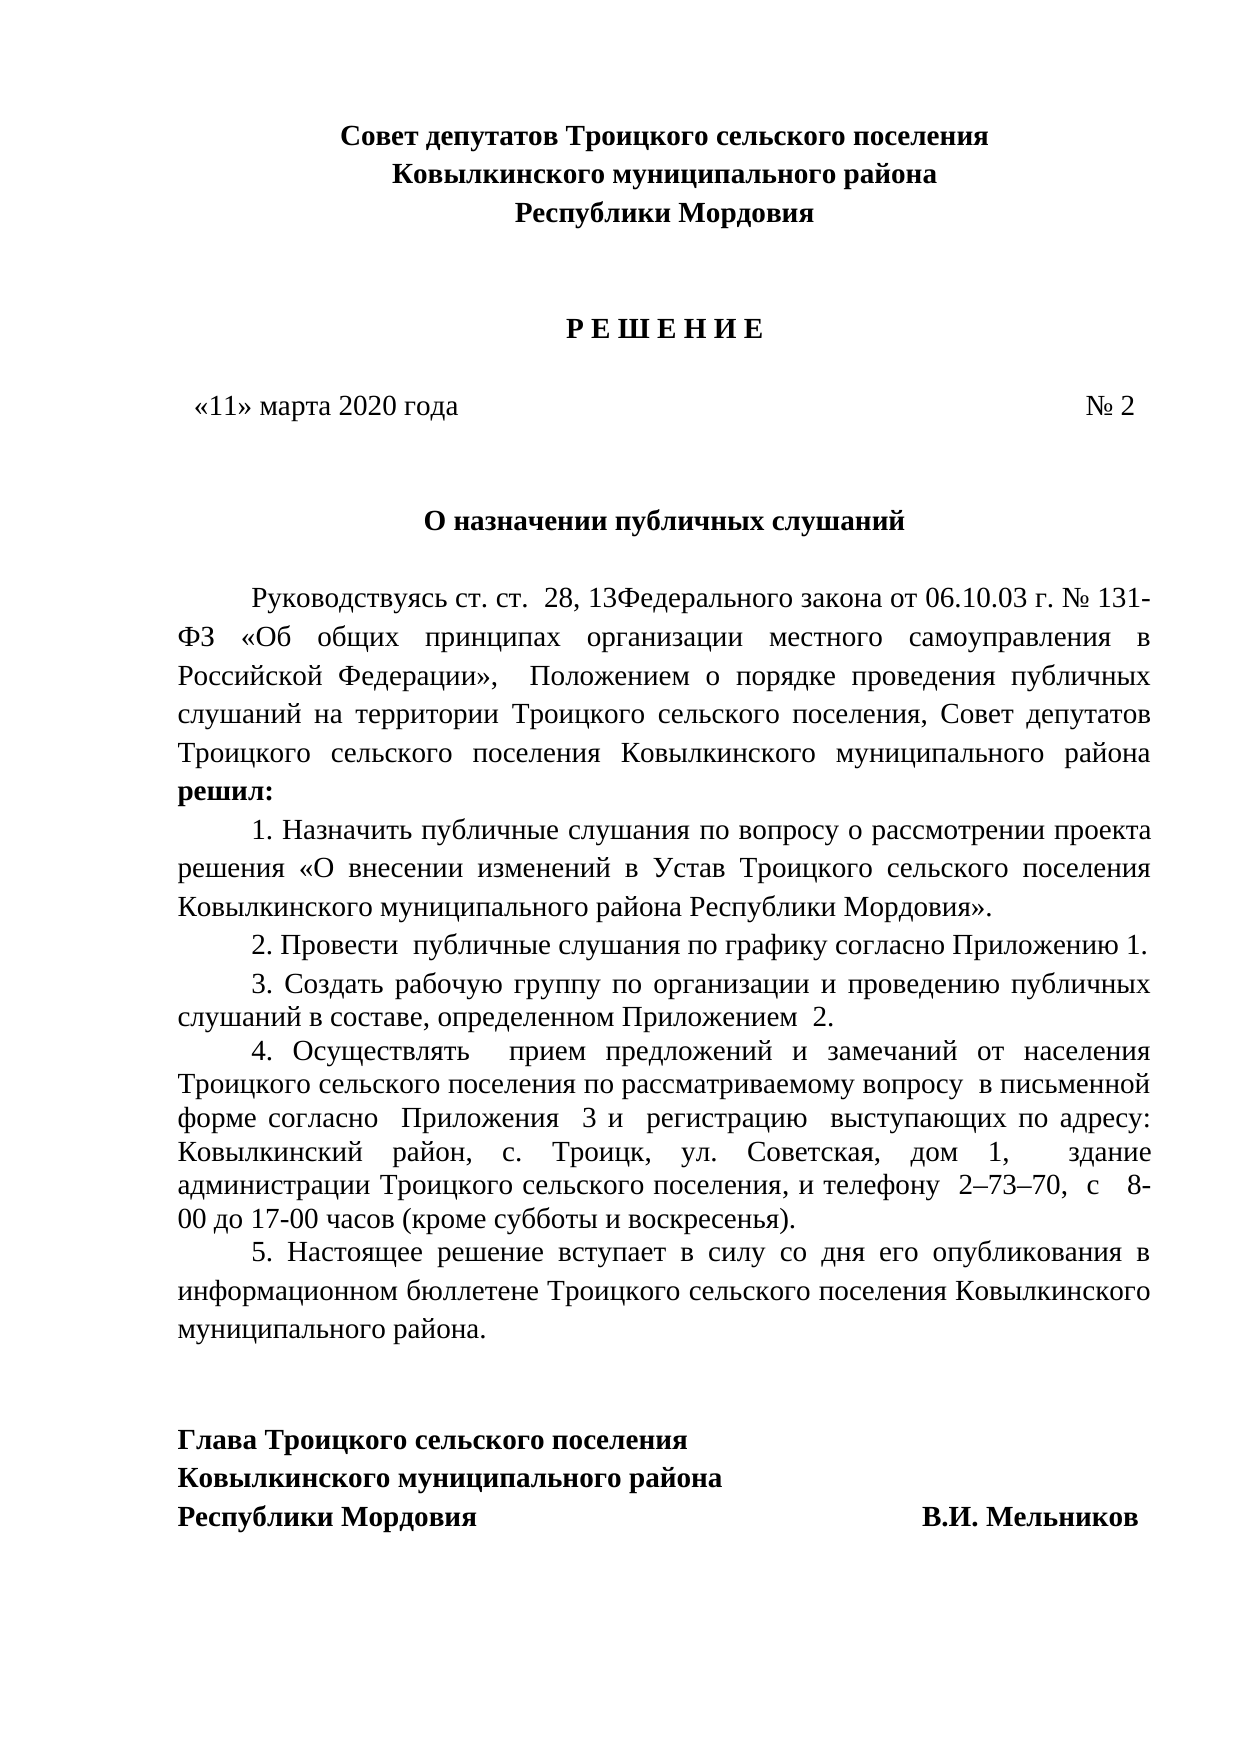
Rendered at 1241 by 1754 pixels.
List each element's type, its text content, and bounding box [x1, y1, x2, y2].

text Совет депутатов Троицкого сельского поселения [177, 118, 1152, 152]
text 4. Осуществлять прием предложений и замечаний от населения Троицкого сельского поселения по рассматриваемому вопросу в письменной форме согласно Приложения 3 и регистрацию выступающих по адресу: Ковылкинский район, с. Троицк, ул. Советская, дом 1, здание администрации Троицкого сельского поселения, и телефону 2–73–70, с 8-00 до 17-00 часов (кроме субботы и воскресенья). [177, 1033, 1152, 1234]
text 3. Создать рабочую группу по организации и проведению публичных слушаний в составе, определенном Приложением 2. [177, 966, 1152, 1033]
text 2. Провести публичные слушания по графику согласно Приложению 1. [177, 927, 1152, 961]
text О назначении публичных слушаний [177, 503, 1152, 537]
text «11» марта 2020 года № 2 [177, 388, 1152, 421]
text Республики Мордовия В.И. Мельников [177, 1499, 1152, 1533]
text Республики Мордовия [177, 195, 1152, 229]
text 1. Назначить публичные слушания по вопросу о рассмотрении проекта решения «О внесении изменений в Устав Троицкого сельского поселения Ковылкинского муниципального района Республики Мордовия». [177, 812, 1152, 922]
text 5. Настоящее решение вступает в силу со дня его опубликования в информационном бюллетене Троицкого сельского поселения Ковылкинского муниципального района. [177, 1234, 1152, 1345]
text Глава Троицкого сельского поселения [177, 1422, 1152, 1456]
text Руководствуясь ст. ст. 28, 13Федерального закона от 06.10.03 г. № 131-ФЗ «Об общих принципах организации местного самоуправления в Российской Федерации», Положением о порядке проведения публичных слушаний на территории Троицкого сельского поселения, Совет депутатов Троицкого сельского поселения Ковылкинского муниципального района решил: [177, 581, 1152, 807]
text Р Е Ш Е Н И Е [177, 311, 1152, 344]
text Ковылкинского муниципального района [177, 157, 1152, 190]
text Ковылкинского муниципального района [177, 1461, 1152, 1494]
